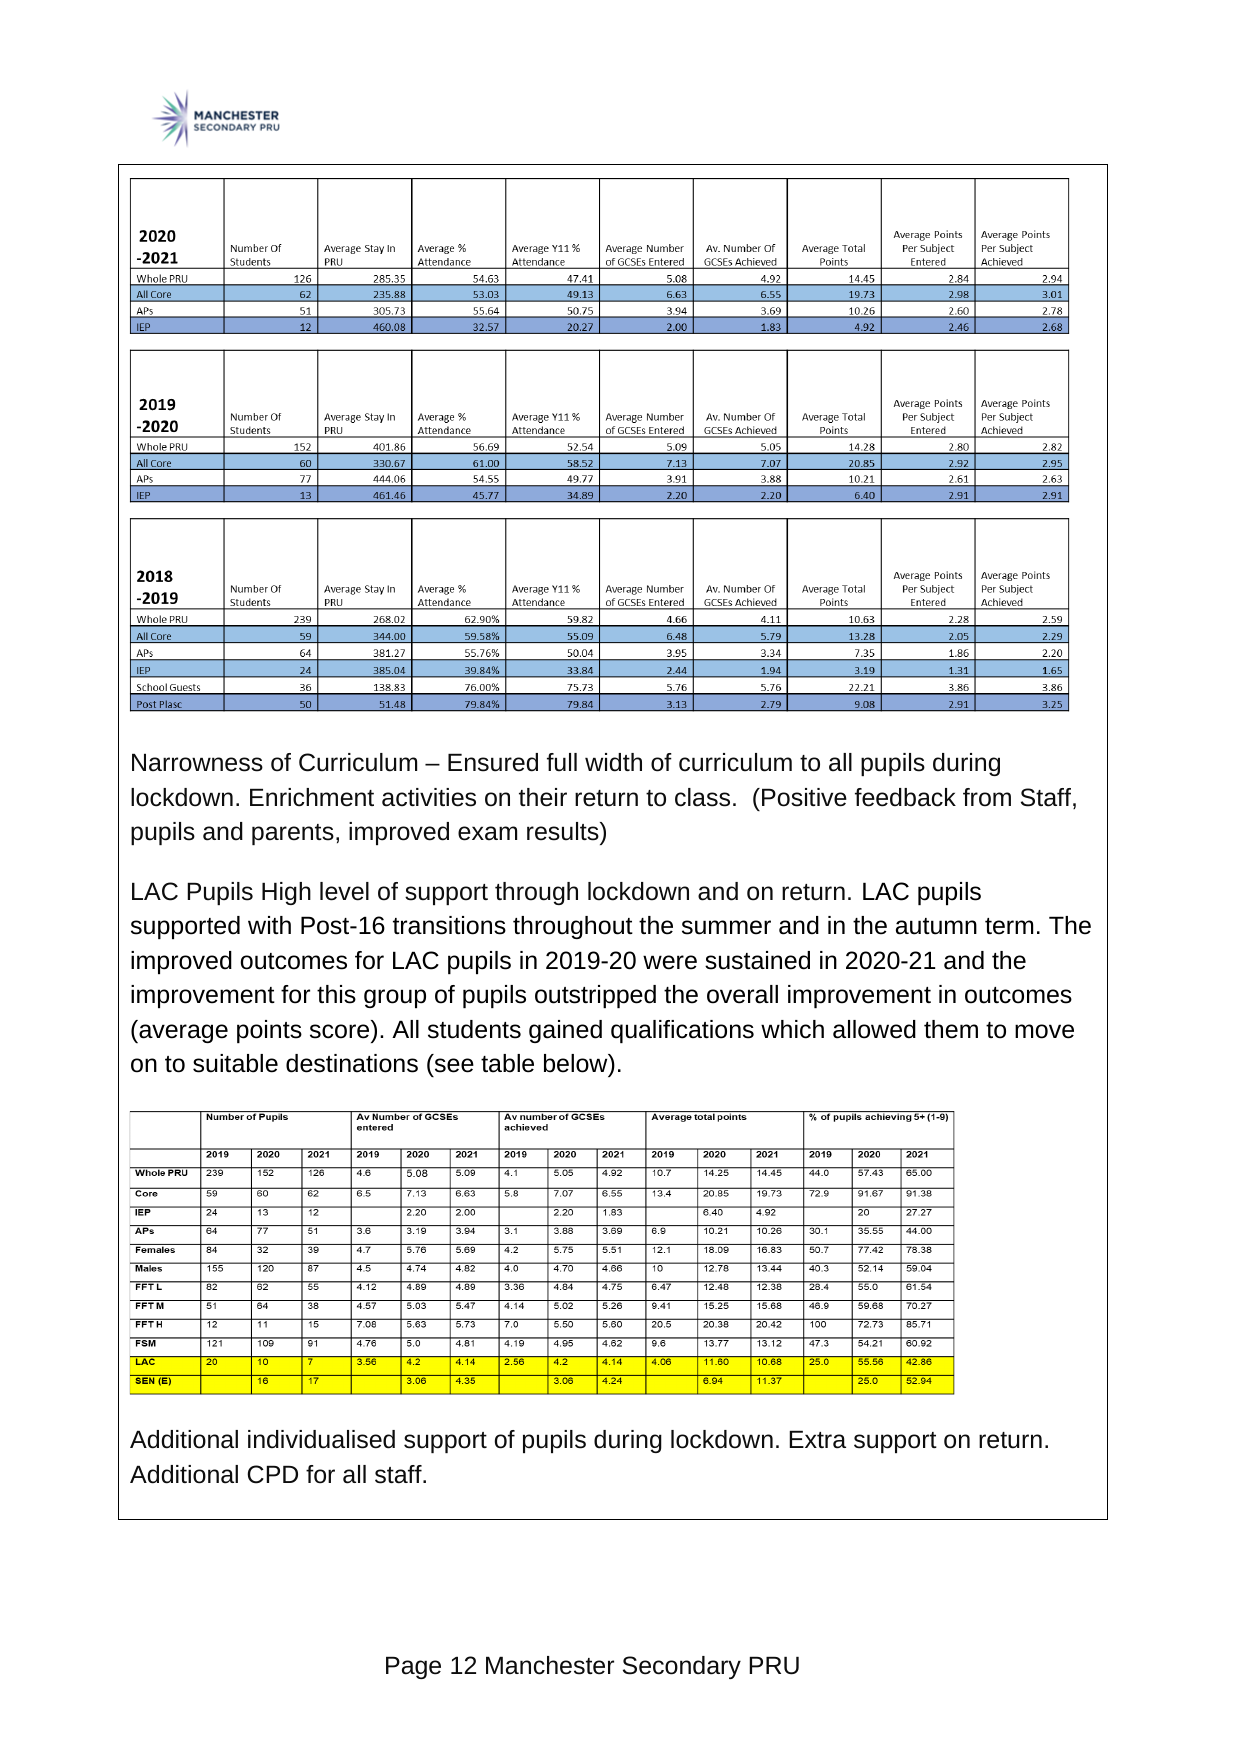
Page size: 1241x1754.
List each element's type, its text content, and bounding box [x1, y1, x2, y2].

picture [129, 177, 1070, 718]
picture [129, 1108, 955, 1395]
picture [118, 73, 314, 164]
